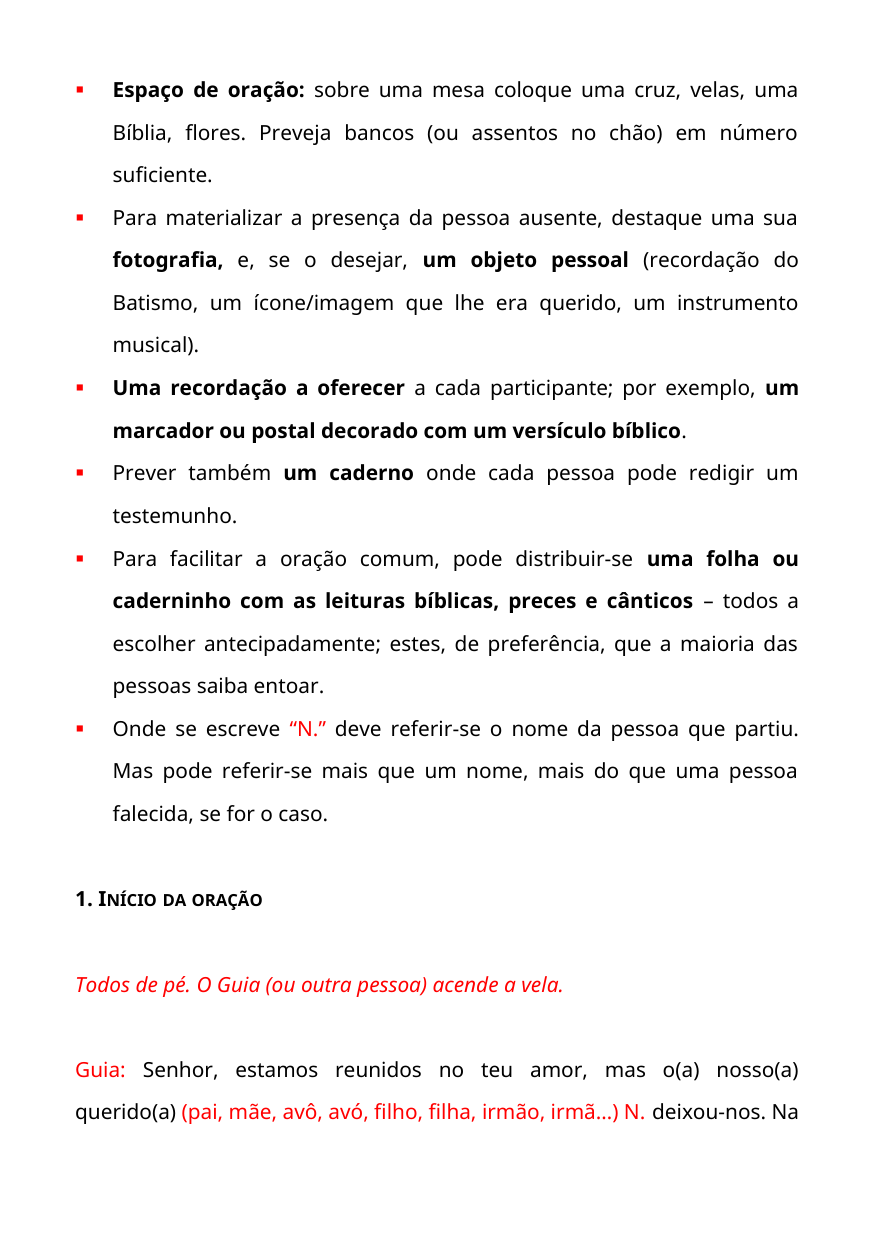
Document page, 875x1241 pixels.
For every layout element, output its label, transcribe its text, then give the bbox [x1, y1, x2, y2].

text Todos de pé. O Guia (ou outra pessoa) acende a vela. [75, 970, 799, 998]
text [75, 1055, 799, 1126]
list Prever também um caderno onde cada pessoa pode redigir um testemunho. [75, 458, 799, 529]
list Onde se escreve “N.” deve referir-se o nome da pessoa que partiu. Mas pode referir-se mais que um nome, mais do que uma pessoa falecida, se for o caso. [75, 714, 799, 828]
text 1. Início da oração [75, 884, 799, 913]
list Para facilitar a oração comum, pode distribuir-se uma folha ou caderninho com as leituras bíblicas, preces e cânticos – todos a escolher antecipadamente; estes, de preferência, que a maioria das pessoas saiba entoar. [75, 544, 799, 700]
list Uma recordação a oferecer a cada participante; por exemplo, um marcador ou postal decorado com um versículo bíblico. [75, 373, 799, 444]
list Espaço de oração: sobre uma mesa coloque uma cruz, velas, uma Bíblia, flores. Preveja bancos (ou assentos no chão) em número suficiente. [75, 75, 799, 189]
list Para materializar a presença da pessoa ausente, destaque uma sua fotografia, e, se o desejar, um objeto pessoal (recordação do Batismo, um ícone/imagem que lhe era querido, um instrumento musical). [75, 203, 799, 359]
